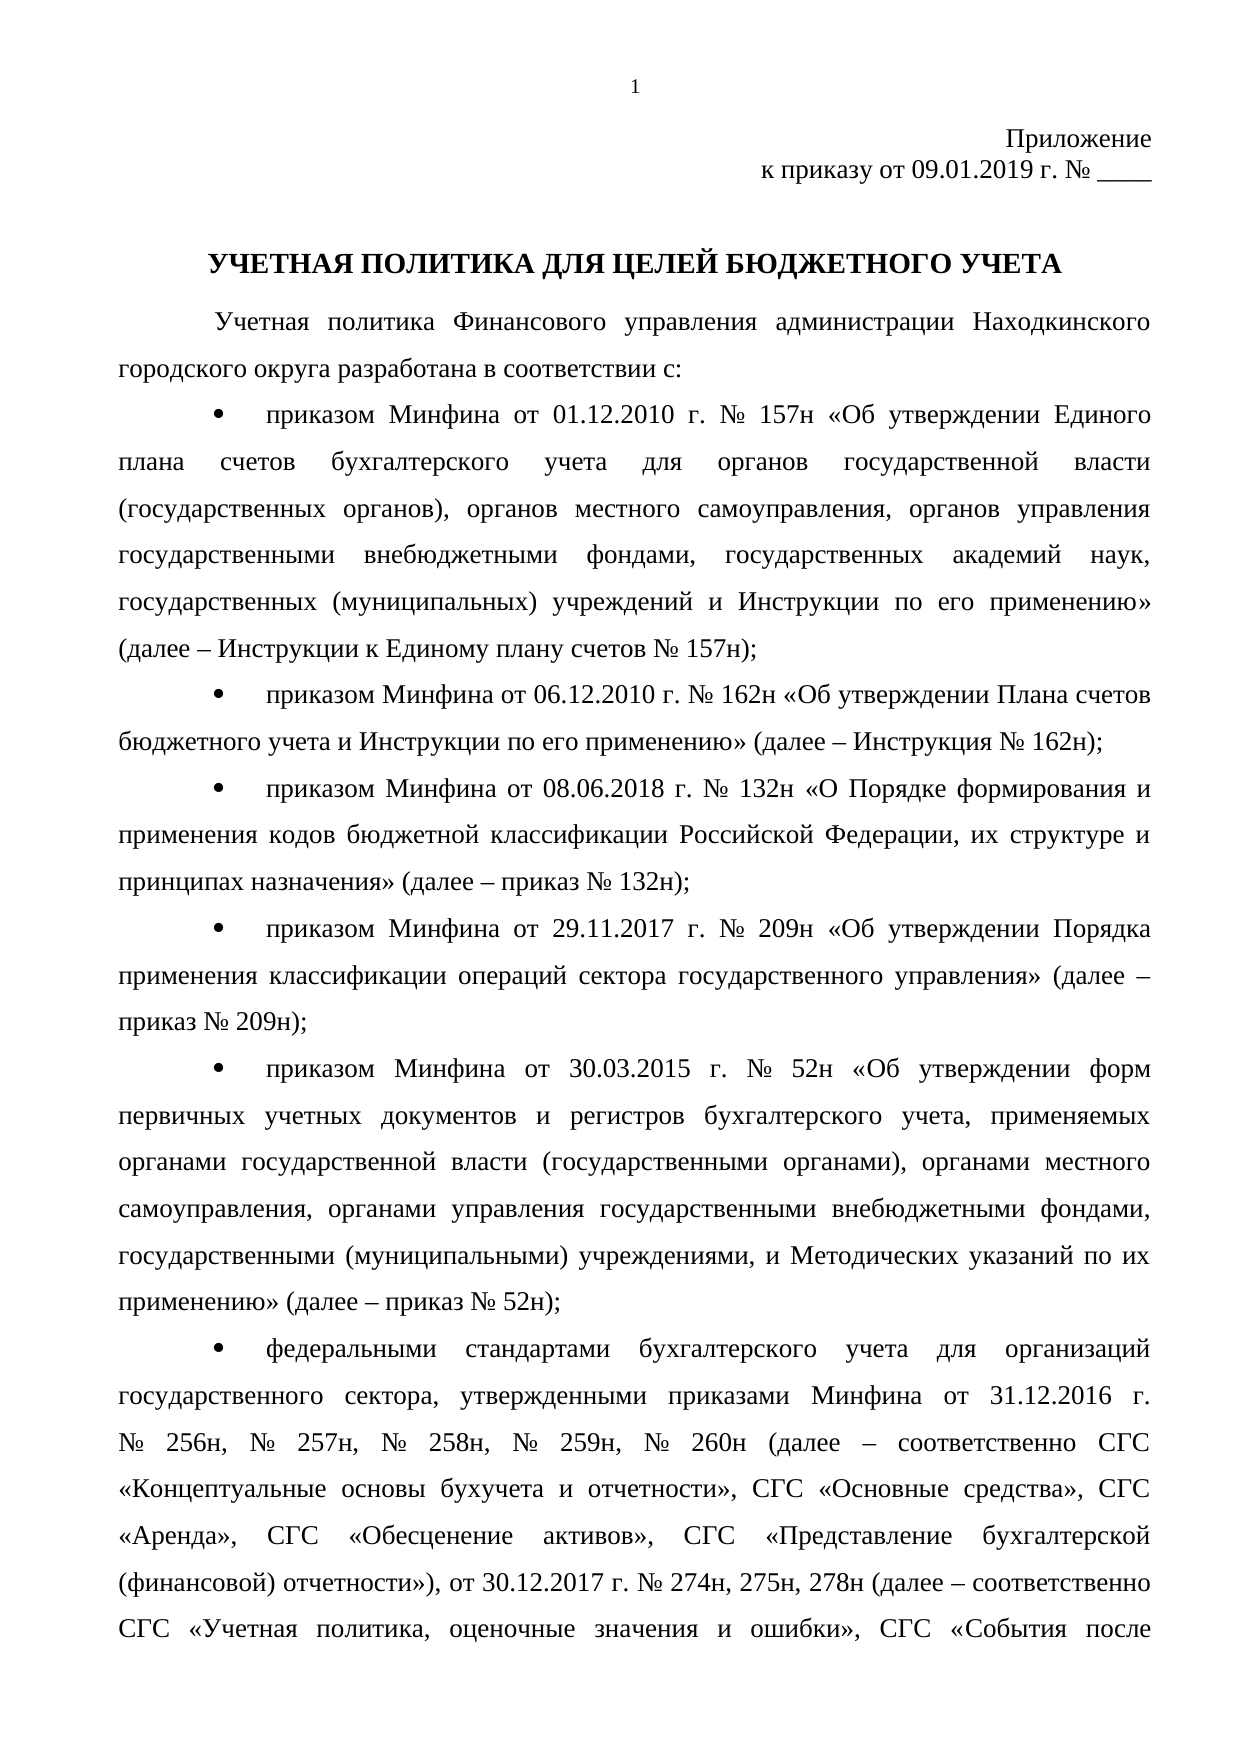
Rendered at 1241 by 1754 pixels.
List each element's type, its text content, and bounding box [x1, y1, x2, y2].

list приказом Минфина от 08.06.2018 г. № 132н «О Порядке формирования и применения кодов бюджетной классификации Российской Федерации, их структуре и принципах назначения» (далее – приказ № 132н); [118, 850, 1152, 896]
list приказом Минфина от 01.12.2010 г. № 157н «Об утверждении Единого плана счетов бухгалтерского учета для органов государственной власти (государственных органов), органов местного самоуправления, органов управления государственными внебюджетными фондами, государственных академий наук, государственных (муниципальных) учреждений и Инструкции по его применению» (далее – Инструкции к Единому плану счетов № 157н); [118, 398, 1152, 663]
list приказом Минфина от 08.06.2018 г. № 132н «О Порядке формирования и применения кодов бюджетной классификации Российской Федерации, их структуре и принципах назначения» (далее – приказ № 132н); [118, 772, 1152, 819]
text Учетная политика Финансового управления администрации Находкинского городского округа разработана в соответствии с: [118, 305, 1152, 383]
text УЧЕТНАЯ ПОЛИТИКА ДЛЯ ЦЕЛЕЙ БЮДЖЕТНОГО УЧЕТА [118, 246, 1152, 280]
list приказом Минфина от 30.03.2015 г. № 52н «Об утверждении форм первичных учетных документов и регистров бухгалтерского учета, применяемых органами государственной власти (государственными органами), органами местного самоуправления, органами управления государственными внебюджетными фондами, государственными (муниципальными) учреждениями, и Методических указаний по их применению» (далее – приказ № 52н); [118, 1052, 1152, 1317]
list приказом Минфина от 29.11.2017 г. № 209н «Об утверждении Порядка применения классификации операций сектора государственного управления» (далее – приказ № 209н); [118, 912, 1152, 959]
text Приложение к приказу от 09.01.2019 г. № ____ [118, 122, 1152, 184]
list приказом Минфина от 29.11.2017 г. № 209н «Об утверждении Порядка применения классификации операций сектора государственного управления» (далее – приказ № 209н); [118, 990, 1152, 1037]
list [118, 1332, 1152, 1643]
list приказом Минфина от 06.12.2010 г. № 162н «Об утверждении Плана счетов бюджетного учета и Инструкции по его применению» (далее – Инструкция № 162н); [118, 678, 1152, 756]
